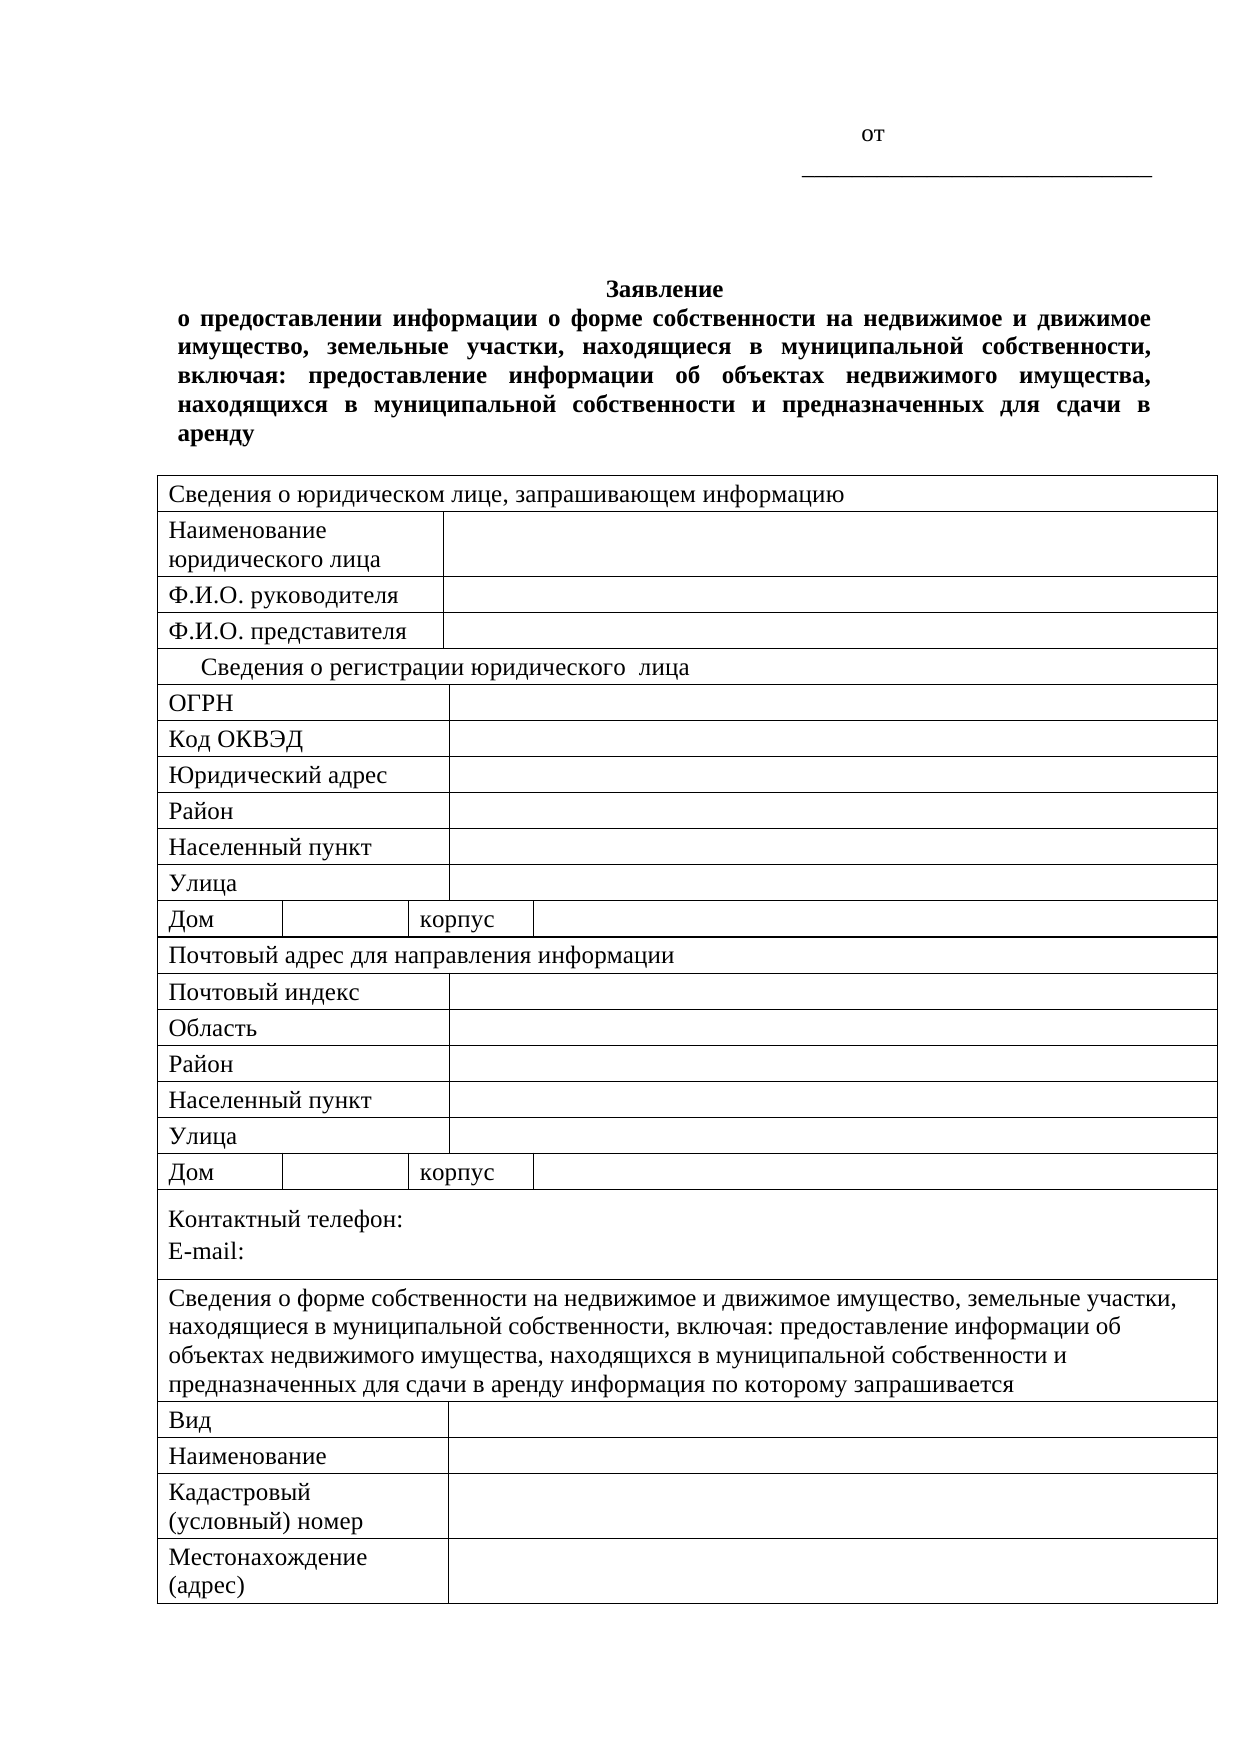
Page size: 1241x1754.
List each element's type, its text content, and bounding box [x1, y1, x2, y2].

table_cell [450, 793, 1217, 828]
table_cell Район [158, 793, 449, 828]
table_cell [534, 1154, 1217, 1189]
table_cell Местонахождение (адрес) [158, 1539, 448, 1602]
table_cell Улица [158, 865, 449, 900]
table_cell [450, 1010, 1217, 1044]
table_cell Дом [158, 901, 282, 936]
table_cell [450, 1046, 1217, 1081]
table_cell Кадастровый (условный) номер [158, 1474, 448, 1538]
table_cell Сведения о форме собственности на недвижимое и движимое имущество, земельные участки, находящиеся в муниципальной собственности, включая: предоставление информации об объектах недвижимого имущества, находящихся в муниципальной собственности и предназначенных для сдачи в аренду информация по которому запрашивается [158, 1280, 1217, 1401]
table_cell [450, 974, 1217, 1008]
table_cell Почтовый индекс [158, 974, 449, 1008]
table_cell Контактный телефон: E-mail: [158, 1190, 1217, 1278]
table_cell [449, 1402, 1217, 1437]
table_cell Улица [158, 1118, 449, 1153]
table_header Сведения о юридическом лице, запрашивающем информацию [158, 476, 1217, 511]
table_cell [444, 613, 1217, 648]
table_cell ОГРН [158, 685, 449, 720]
table_cell [449, 1474, 1217, 1538]
table_cell Сведения о регистрации юридического лица [158, 649, 1217, 684]
table_cell Ф.И.О. представителя [158, 613, 443, 648]
table_cell [450, 829, 1217, 864]
table_cell [534, 901, 1217, 936]
table_cell корпус [409, 901, 533, 936]
text от ____________________________ [177, 118, 1152, 180]
table_cell [450, 685, 1217, 720]
table_cell [450, 721, 1217, 756]
table_cell [283, 901, 408, 936]
table_cell Населенный пункт [158, 1082, 449, 1117]
table_cell Юридический адрес [158, 757, 449, 792]
table_cell [450, 1118, 1217, 1153]
table_cell корпус [409, 1154, 533, 1189]
table_cell Наименование юридического лица [158, 512, 443, 576]
table_cell [450, 865, 1217, 900]
table_cell Дом [158, 1154, 282, 1189]
table_cell Ф.И.О. руководителя [158, 577, 443, 612]
table_cell [444, 577, 1217, 612]
table_cell [283, 1154, 408, 1189]
table_cell [450, 757, 1217, 792]
table_cell Область [158, 1010, 449, 1044]
table_cell [449, 1438, 1217, 1473]
table_cell [450, 1082, 1217, 1117]
table_cell [449, 1539, 1217, 1602]
table_cell Вид [158, 1402, 448, 1437]
table_cell Район [158, 1046, 449, 1081]
text Заявление [177, 274, 1152, 303]
table_cell Почтовый адрес для направления информации [158, 938, 1217, 972]
table_cell [444, 512, 1217, 576]
table_cell Код ОКВЭД [158, 721, 449, 756]
table_cell Населенный пункт [158, 829, 449, 864]
table_cell Наименование [158, 1438, 448, 1473]
text о предоставлении информации о форме собственности на недвижимое и движимое имущество, земельные участки, находящиеся в муниципальной собственности, включая: предоставление информации об объектах недвижимого имущества, находящихся в муниципальной собственности и предназначенных для сдачи в аренду [177, 303, 1152, 446]
